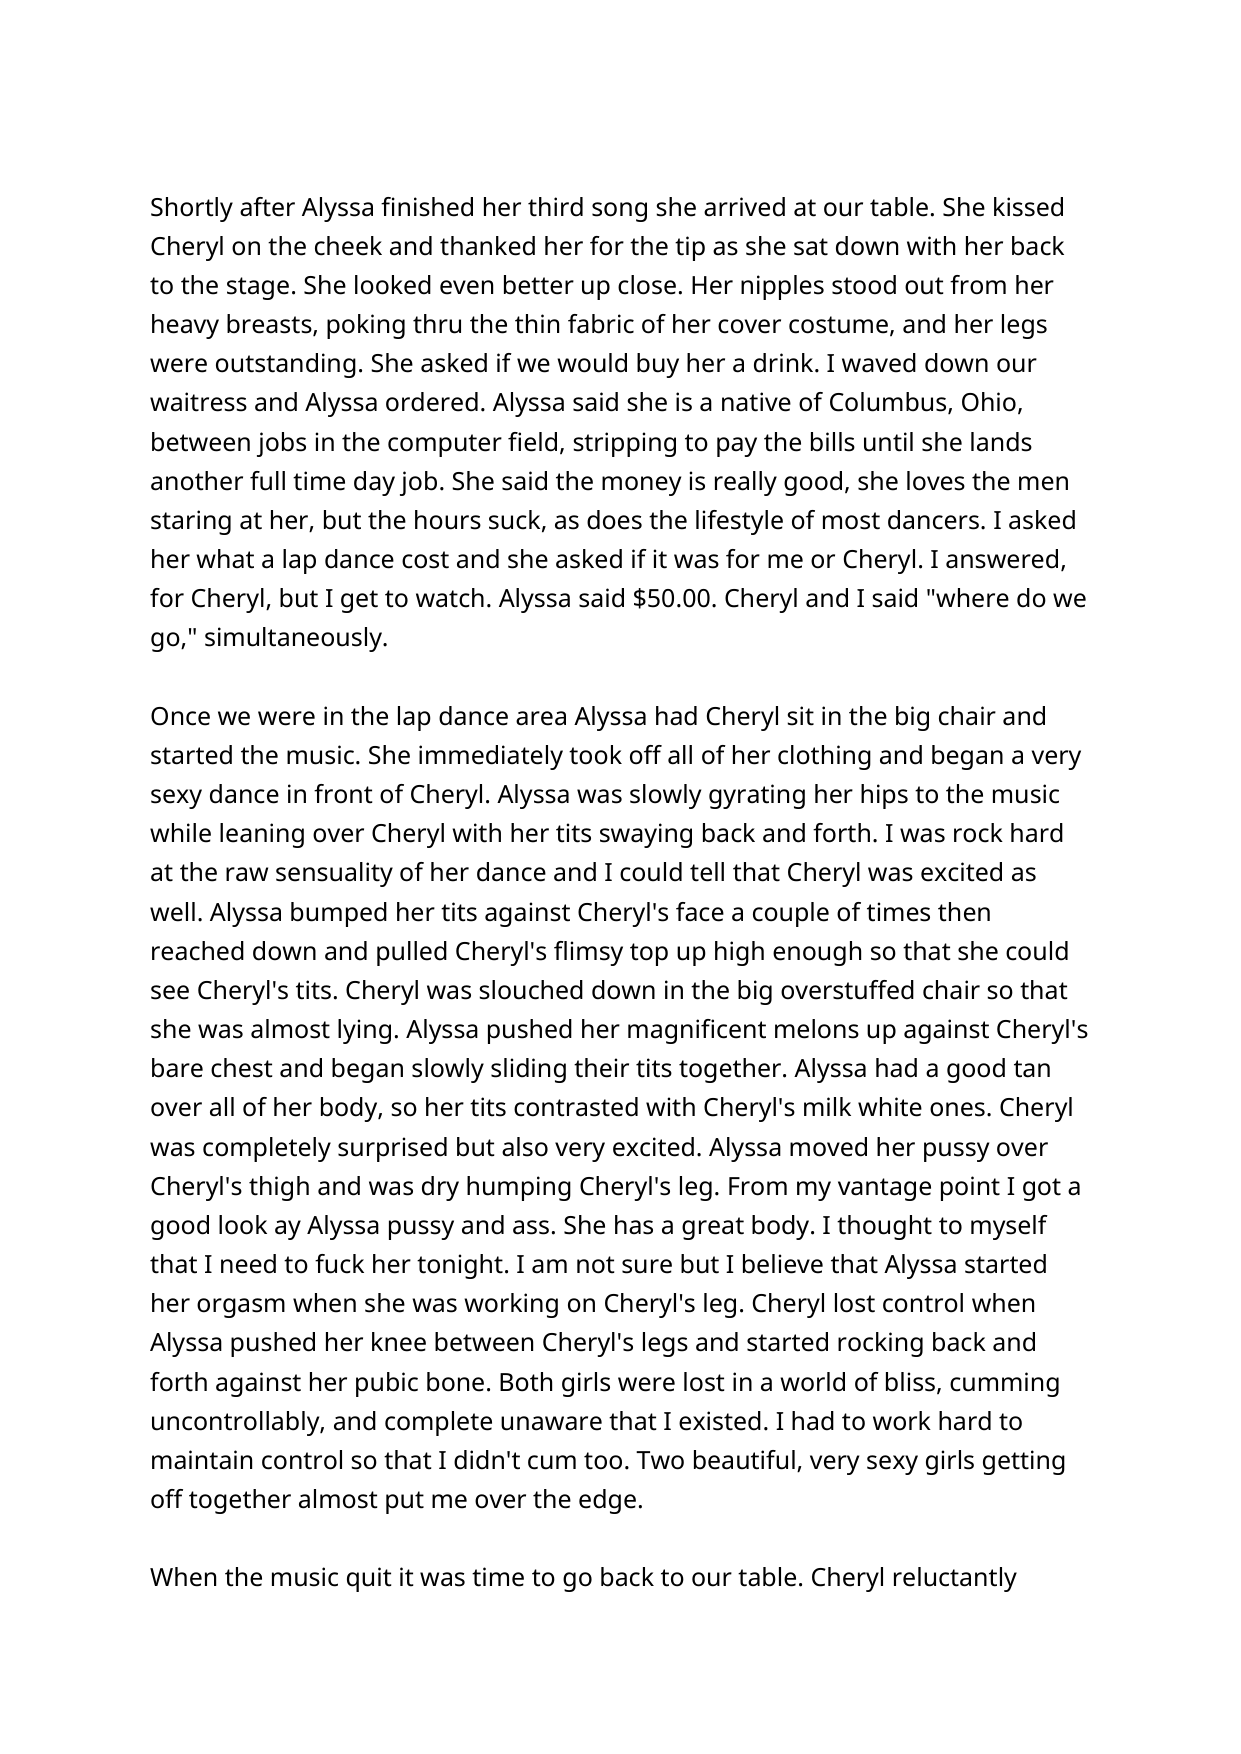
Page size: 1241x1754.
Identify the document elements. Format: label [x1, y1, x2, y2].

text [150, 150, 1090, 1594]
